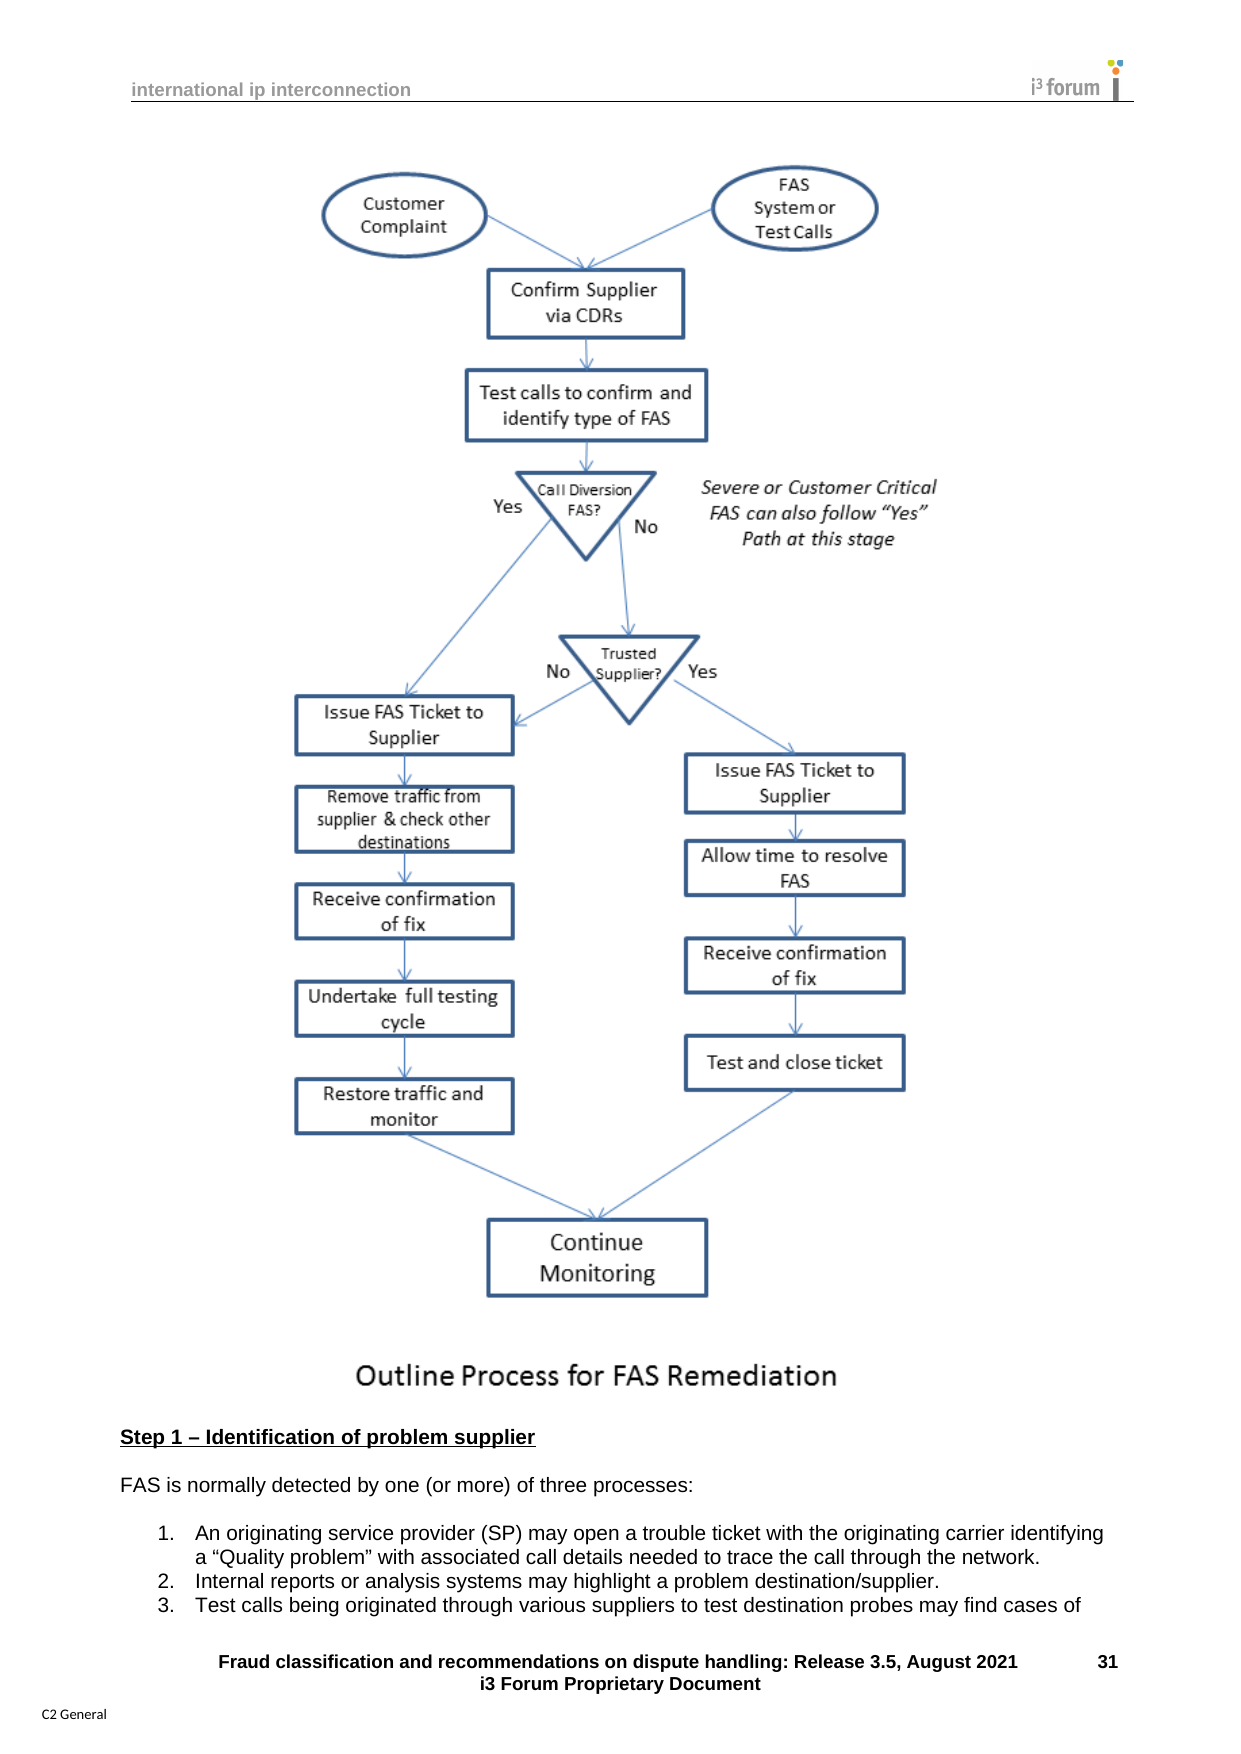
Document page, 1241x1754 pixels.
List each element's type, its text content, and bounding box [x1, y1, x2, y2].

text FAS is normally detected by one (or more) of three processes: [120, 1473, 1120, 1497]
picture [120, 126, 1094, 1425]
text Step 1 – Identification of problem supplier [120, 1425, 1120, 1449]
picture [1032, 60, 1124, 101]
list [157, 1592, 1120, 1616]
list An originating service provider (SP) may open a trouble ticket with the originating carrier identifying a “Quality problem” with associated call details needed to trace the call through the network. [157, 1521, 1120, 1568]
list Internal reports or analysis systems may highlight a problem destination/supplier. [157, 1568, 1120, 1592]
